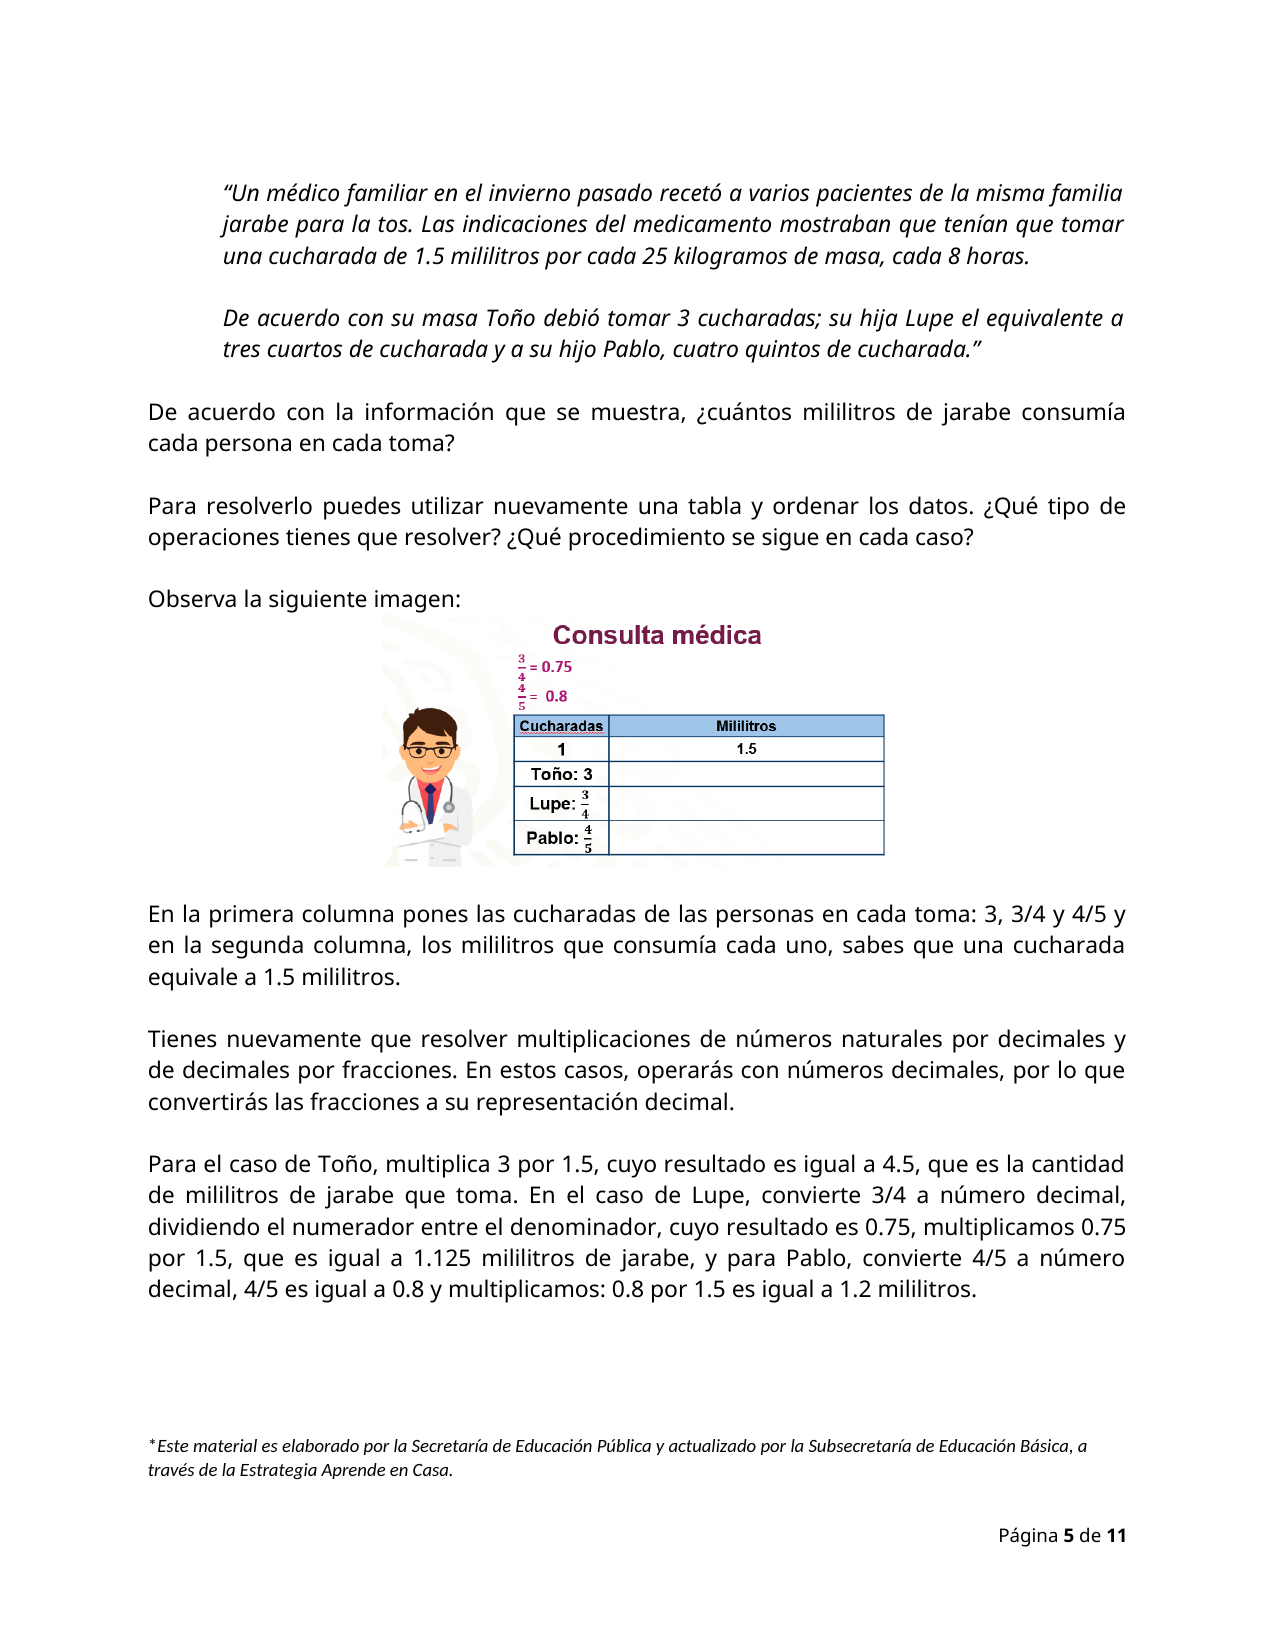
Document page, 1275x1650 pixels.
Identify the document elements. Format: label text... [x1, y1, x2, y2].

text En la primera columna pones las cucharadas de las personas en cada toma: 3, 3/4 y 4/5 y en la segunda columna, los mililitros que consumía cada uno, sabes que una cucharada equivale a 1.5 mililitros. [148, 898, 1127, 992]
text Tienes nuevamente que resolver multiplicaciones de números naturales por decimales y de decimales por fracciones. En estos casos, operarás con números decimales, por lo que convertirás las fracciones a su representación decimal. [148, 1023, 1127, 1117]
picture [382, 614, 893, 867]
text “Un médico familiar en el invierno pasado recetó a varios pacientes de la misma familia jarabe para la tos. Las indicaciones del medicamento mostraban que tenían que tomar una cucharada de 1.5 mililitros por cada 25 kilogramos de masa, cada 8 horas. [223, 177, 1127, 271]
text De acuerdo con la información que se muestra, ¿cuántos mililitros de jarabe consumía cada persona en cada toma? [148, 396, 1127, 458]
text Para el caso de Toño, multiplica 3 por 1.5, cuyo resultado es igual a 4.5, que es la cantidad de mililitros de jarabe que toma. En el caso de Lupe, convierte 3/4 a número decimal, dividiendo el numerador entre el denominador, cuyo resultado es 0.75, multiplicamos 0.75 por 1.5, que es igual a 1.125 mililitros de jarabe, y para Pablo, convierte 4/5 a número decimal, 4/5 es igual a 0.8 y multiplicamos: 0.8 por 1.5 es igual a 1.2 mililitros. [148, 1148, 1127, 1304]
text De acuerdo con su masa Toño debió tomar 3 cucharadas; su hija Lupe el equivalente a tres cuartos de cucharada y a su hijo Pablo, cuatro quintos de cucharada.” [223, 302, 1127, 365]
text Para resolverlo puedes utilizar nuevamente una tabla y ordenar los datos. ¿Qué tipo de operaciones tienes que resolver? ¿Qué procedimiento se sigue en cada caso? [148, 490, 1127, 552]
text Observa la siguiente imagen: [148, 583, 1127, 615]
